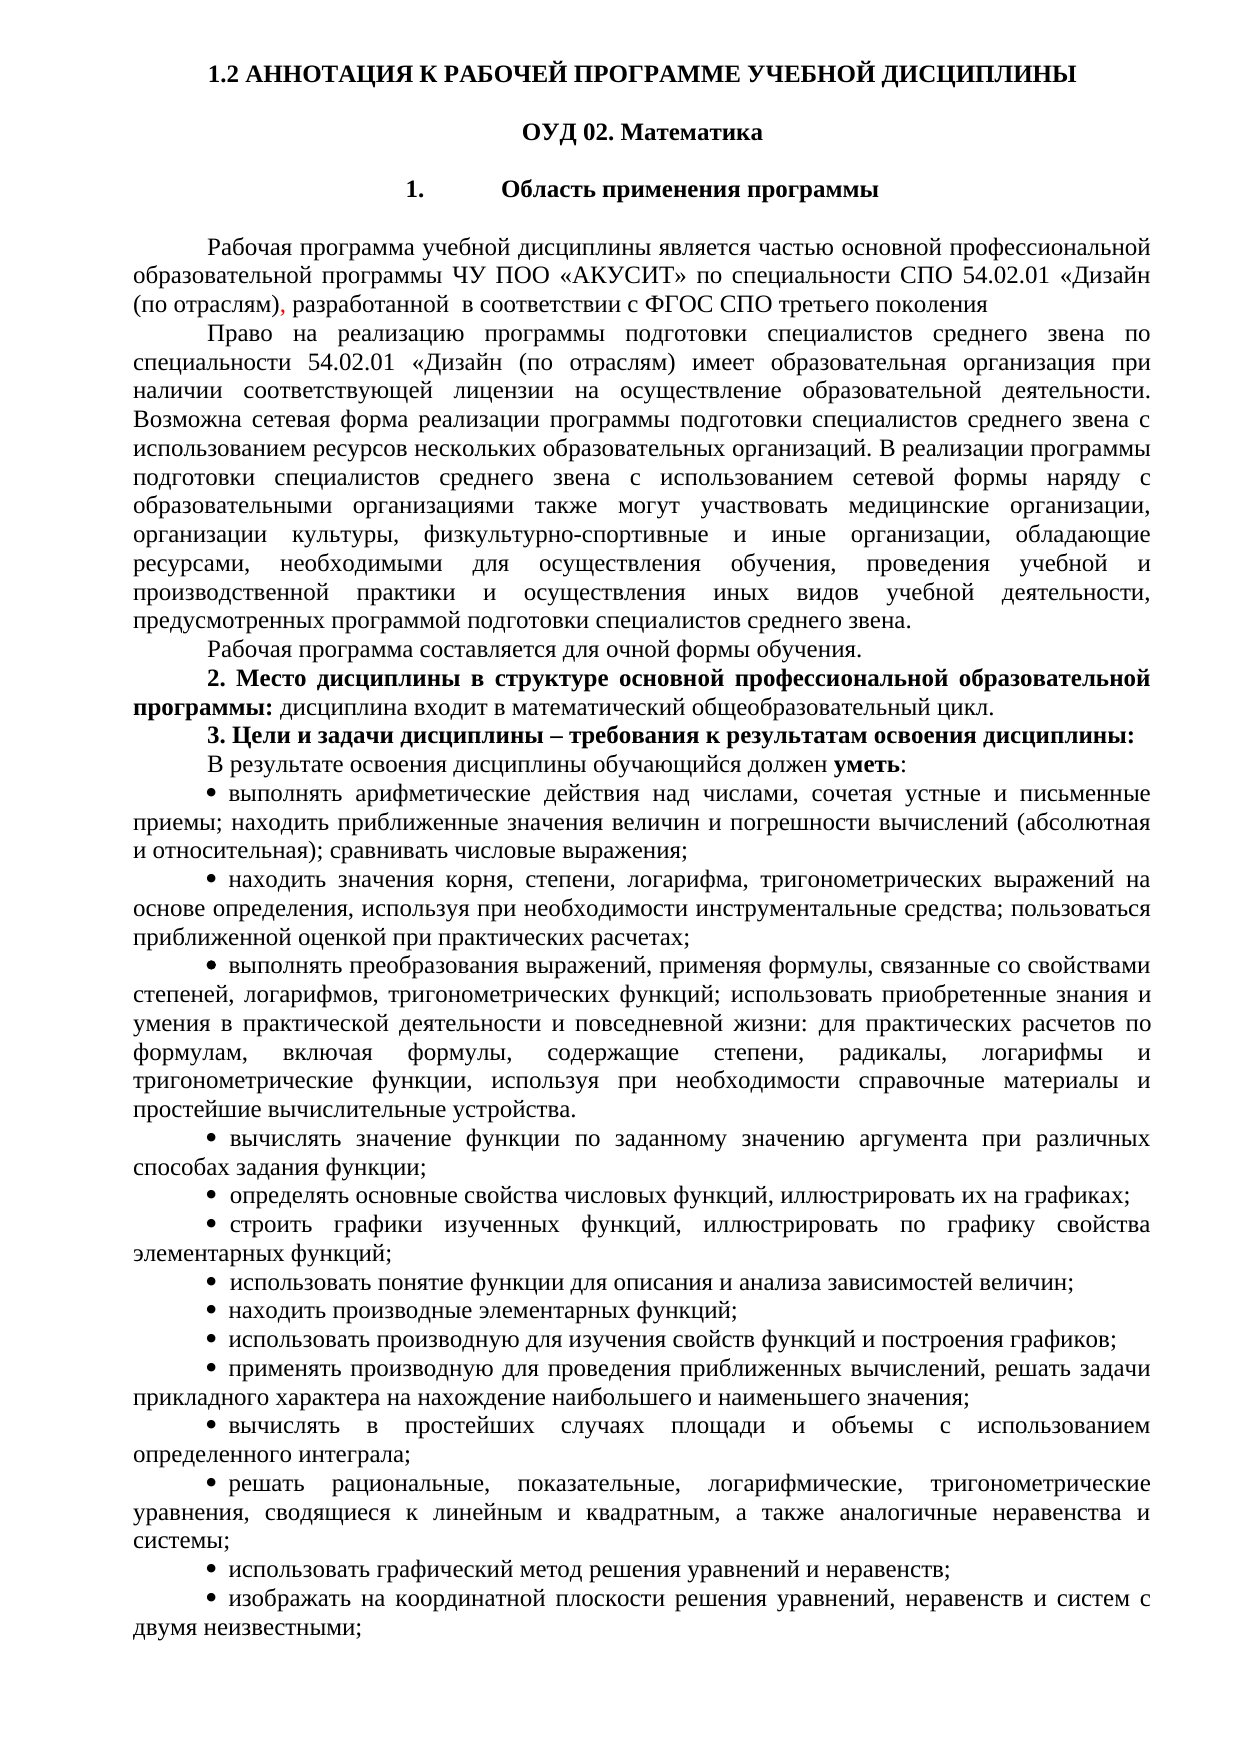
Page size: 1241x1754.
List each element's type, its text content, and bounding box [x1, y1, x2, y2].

list использовать графический метод решения уравнений и неравенств; [133, 1554, 1152, 1583]
text ОУД 02. Математика [133, 117, 1152, 145]
list строить графики изученных функций, иллюстрировать по графику свойства элементарных функций; [133, 1209, 1152, 1267]
list находить значения корня, степени, логарифма, тригонометрических выражений на основе определения, используя при необходимости инструментальные средства; пользоваться приближенной оценкой при практических расчетах; [133, 864, 1152, 950]
list вычислять в простейших случаях площади и объемы с использованием определенного интеграла; [133, 1410, 1152, 1468]
list вычислять значение функции по заданному значению аргумента при различных способах задания функции; [133, 1123, 1152, 1180]
text В результате освоения дисциплины обучающийся должен уметь: [133, 749, 1152, 778]
list определять основные свойства числовых функций, иллюстрировать их на графиках; [133, 1180, 1152, 1209]
list выполнять преобразования выражений, применяя формулы, связанные со свойствами степеней, логарифмов, тригонометрических функций; использовать приобретенные знания и умения в практической деятельности и повседневной жизни: для практических расчетов по формулам, включая формулы, содержащие степени, радикалы, логарифмы и тригонометрические функции, используя при необходимости справочные материалы и простейшие вычислительные устройства. [133, 950, 1152, 1123]
list решать рациональные, показательные, логарифмические, тригонометрические уравнения, сводящиеся к линейным и квадратным, а также аналогичные неравенства и системы; [133, 1468, 1152, 1554]
text Право на реализацию программы подготовки специалистов среднего звена по специальности 54.02.01 «Дизайн (по отраслям) имеет образовательная организация при наличии соответствующей лицензии на осуществление образовательной деятельности. Возможна сетевая форма реализации программы подготовки специалистов среднего звена с использованием ресурсов нескольких образовательных организаций. В реализации программы подготовки специалистов среднего звена с использованием сетевой формы наряду с образовательными организациями также могут участвовать медицинские организации, организации культуры, физкультурно-спортивные и иные организации, обладающие ресурсами, необходимыми для осуществления обучения, проведения учебной и производственной практики и осуществления иных видов учебной деятельности, предусмотренных программой подготовки специалистов среднего звена. [133, 318, 1152, 634]
text 1.2 АННОТАЦИЯ К РАБОЧЕЙ ПРОГРАММЕ УЧЕБНОЙ ДИСЦИПЛИНЫ [133, 59, 1152, 88]
list использовать понятие функции для описания и анализа зависимостей величин; [133, 1267, 1152, 1295]
list использовать производную для изучения свойств функций и построения графиков; [133, 1324, 1152, 1353]
text Рабочая программа составляется для очной формы обучения. [133, 634, 1152, 663]
text Рабочая программа учебной дисциплины является частью основной профессиональной образовательной программы ЧУ ПОО «АКУСИТ» по специальности СПО 54.02.01 «Дизайн (по отраслям), разработанной в соответствии с ФГОС СПО третьего поколения [133, 232, 1152, 318]
list изображать на координатной плоскости решения уравнений, неравенств и систем с двумя неизвестными; [133, 1583, 1152, 1640]
list находить производные элементарных функций; [133, 1295, 1152, 1324]
list выполнять арифметические действия над числами, сочетая устные и письменные приемы; находить приближенные значения величин и погрешности вычислений (абсолютная и относительная); сравнивать числовые выражения; [133, 778, 1152, 864]
list Область применения программы [133, 174, 1152, 203]
text 3. Цели и задачи дисциплины – требования к результатам освоения дисциплины: [133, 720, 1152, 749]
text 2. Место дисциплины в структуре основной профессиональной образовательной программы: дисциплина входит в математический общеобразовательный цикл. [133, 663, 1152, 720]
list применять производную для проведения приближенных вычислений, решать задачи прикладного характера на нахождение наибольшего и наименьшего значения; [133, 1353, 1152, 1410]
